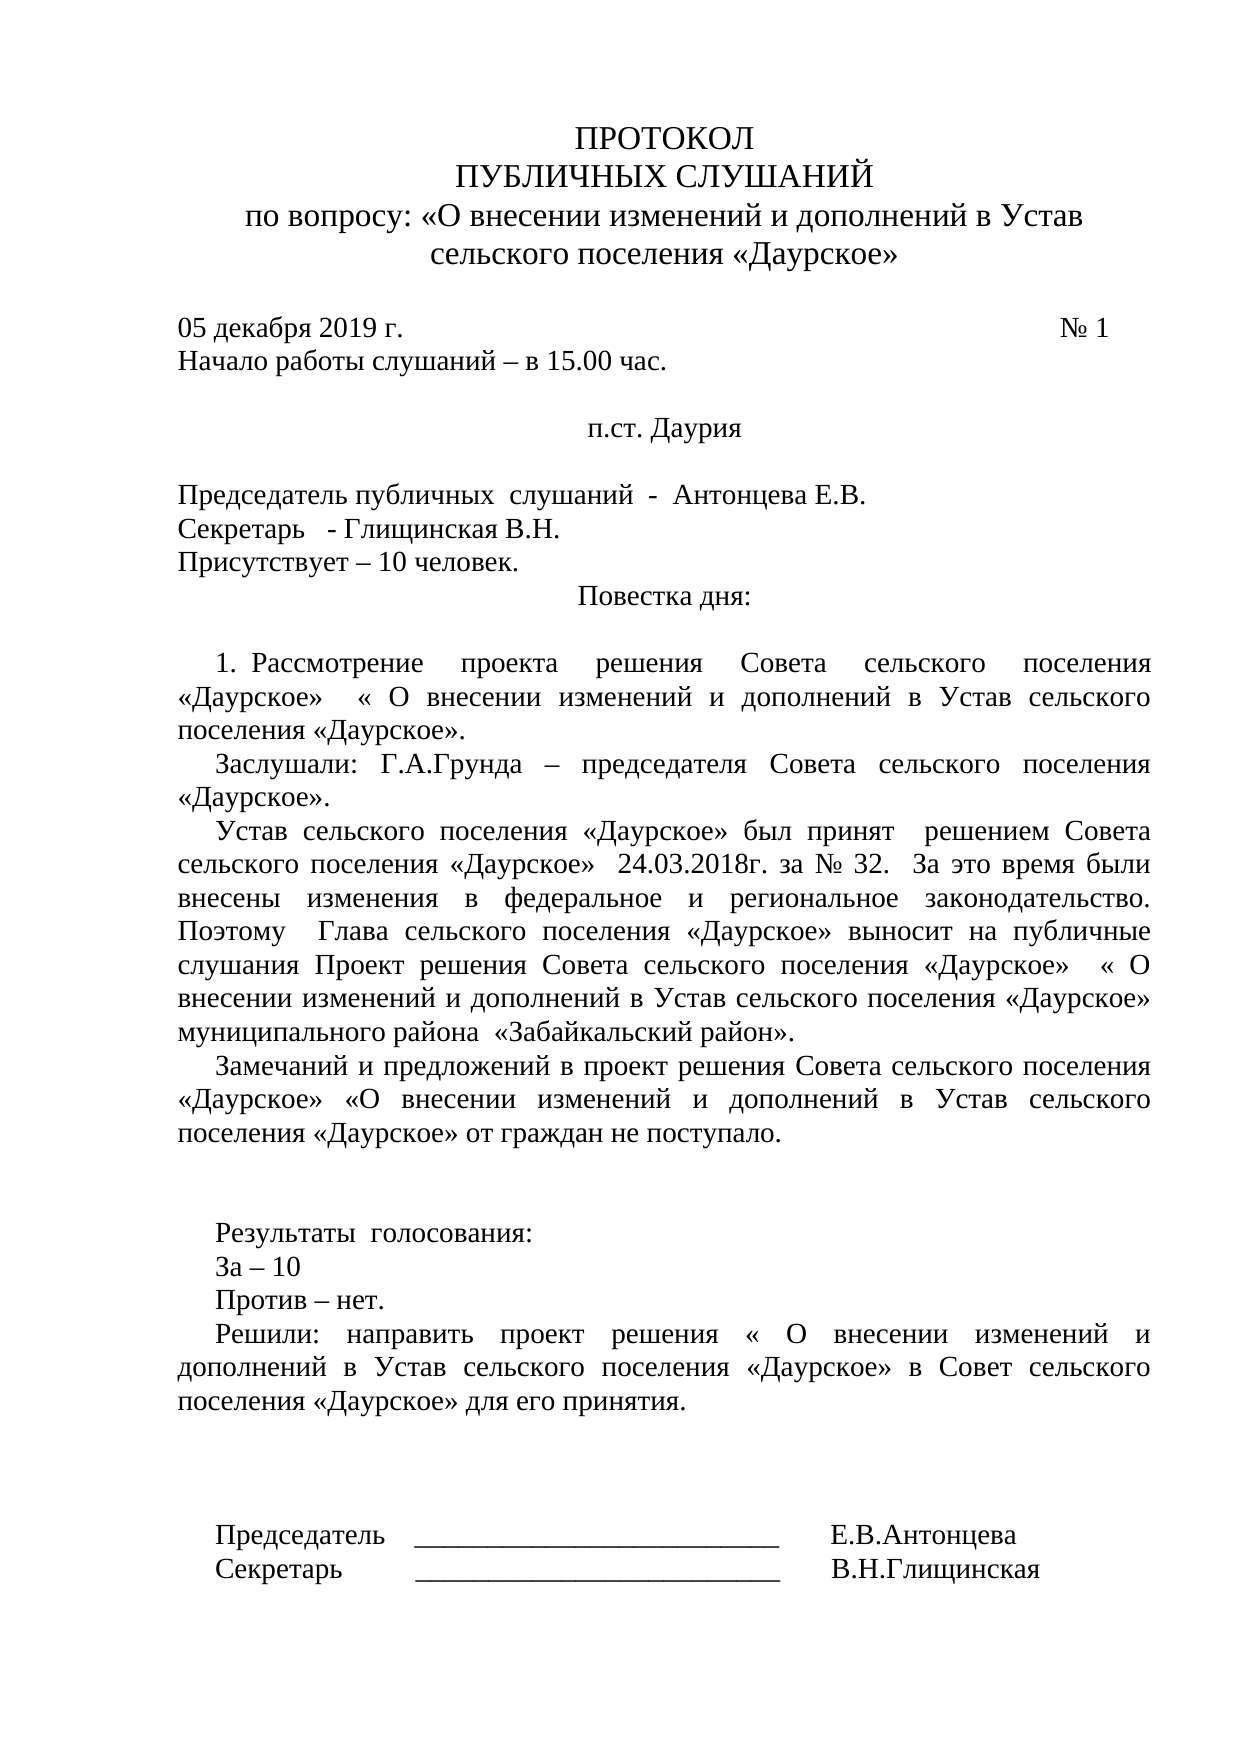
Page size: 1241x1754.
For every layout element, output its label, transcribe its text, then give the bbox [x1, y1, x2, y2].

text ПУБЛИЧНЫХ СЛУШАНИЙ [177, 156, 1152, 195]
list Устав сельского поселения «Даурское» был принят решением Совета сельского поселения «Даурское» 24.03.2018г. за № 32. За это время были внесены изменения в федеральное и региональное законодательство. Поэтому Глава сельского поселения «Даурское» выносит на публичные слушания Проект решения Совета сельского поселения «Даурское» « О внесении изменений и дополнений в Устав сельского поселения «Даурское» муниципального района «Забайкальский район». [177, 813, 1152, 1048]
list Решили: направить проект решения « О внесении изменений и дополнений в Устав сельского поселения «Даурское» в Совет сельского поселения «Даурское» для его принятия. [177, 1316, 1152, 1417]
text Председатель публичных слушаний - Антонцева Е.В. [177, 477, 1152, 511]
list Результаты голосования: [177, 1215, 1152, 1249]
list Заслушали: Г.А.Грунда – председателя Совета сельского поселения «Даурское». [177, 746, 1152, 813]
list Секретарь _________________________ В.Н.Глищинская [177, 1551, 1152, 1584]
list Против – нет. [177, 1282, 1152, 1316]
text Начало работы слушаний – в 15.00 час. [177, 343, 1152, 377]
text Секретарь - Глищинская В.Н. [177, 511, 1152, 544]
list Замечаний и предложений в проект решения Совета сельского поселения «Даурское» «О внесении изменений и дополнений в Устав сельского поселения «Даурское» от граждан не поступало. [177, 1048, 1152, 1148]
text Присутствует – 10 человек. [177, 544, 1152, 578]
text п.ст. Даурия [177, 410, 1152, 444]
text 05 декабря 2019 г. № 1 [177, 310, 1152, 343]
list Рассмотрение проекта решения Совета сельского поселения «Даурское» « О внесении изменений и дополнений в Устав сельского поселения «Даурское». [177, 645, 1152, 746]
list За – 10 [177, 1249, 1152, 1282]
list Председатель _________________________ Е.В.Антонцева [177, 1517, 1152, 1551]
text Повестка дня: [177, 578, 1152, 612]
text ПРОТОКОЛ [177, 118, 1152, 156]
text по вопросу: «О внесении изменений и дополнений в Устав сельского поселения «Даурское» [177, 195, 1152, 271]
